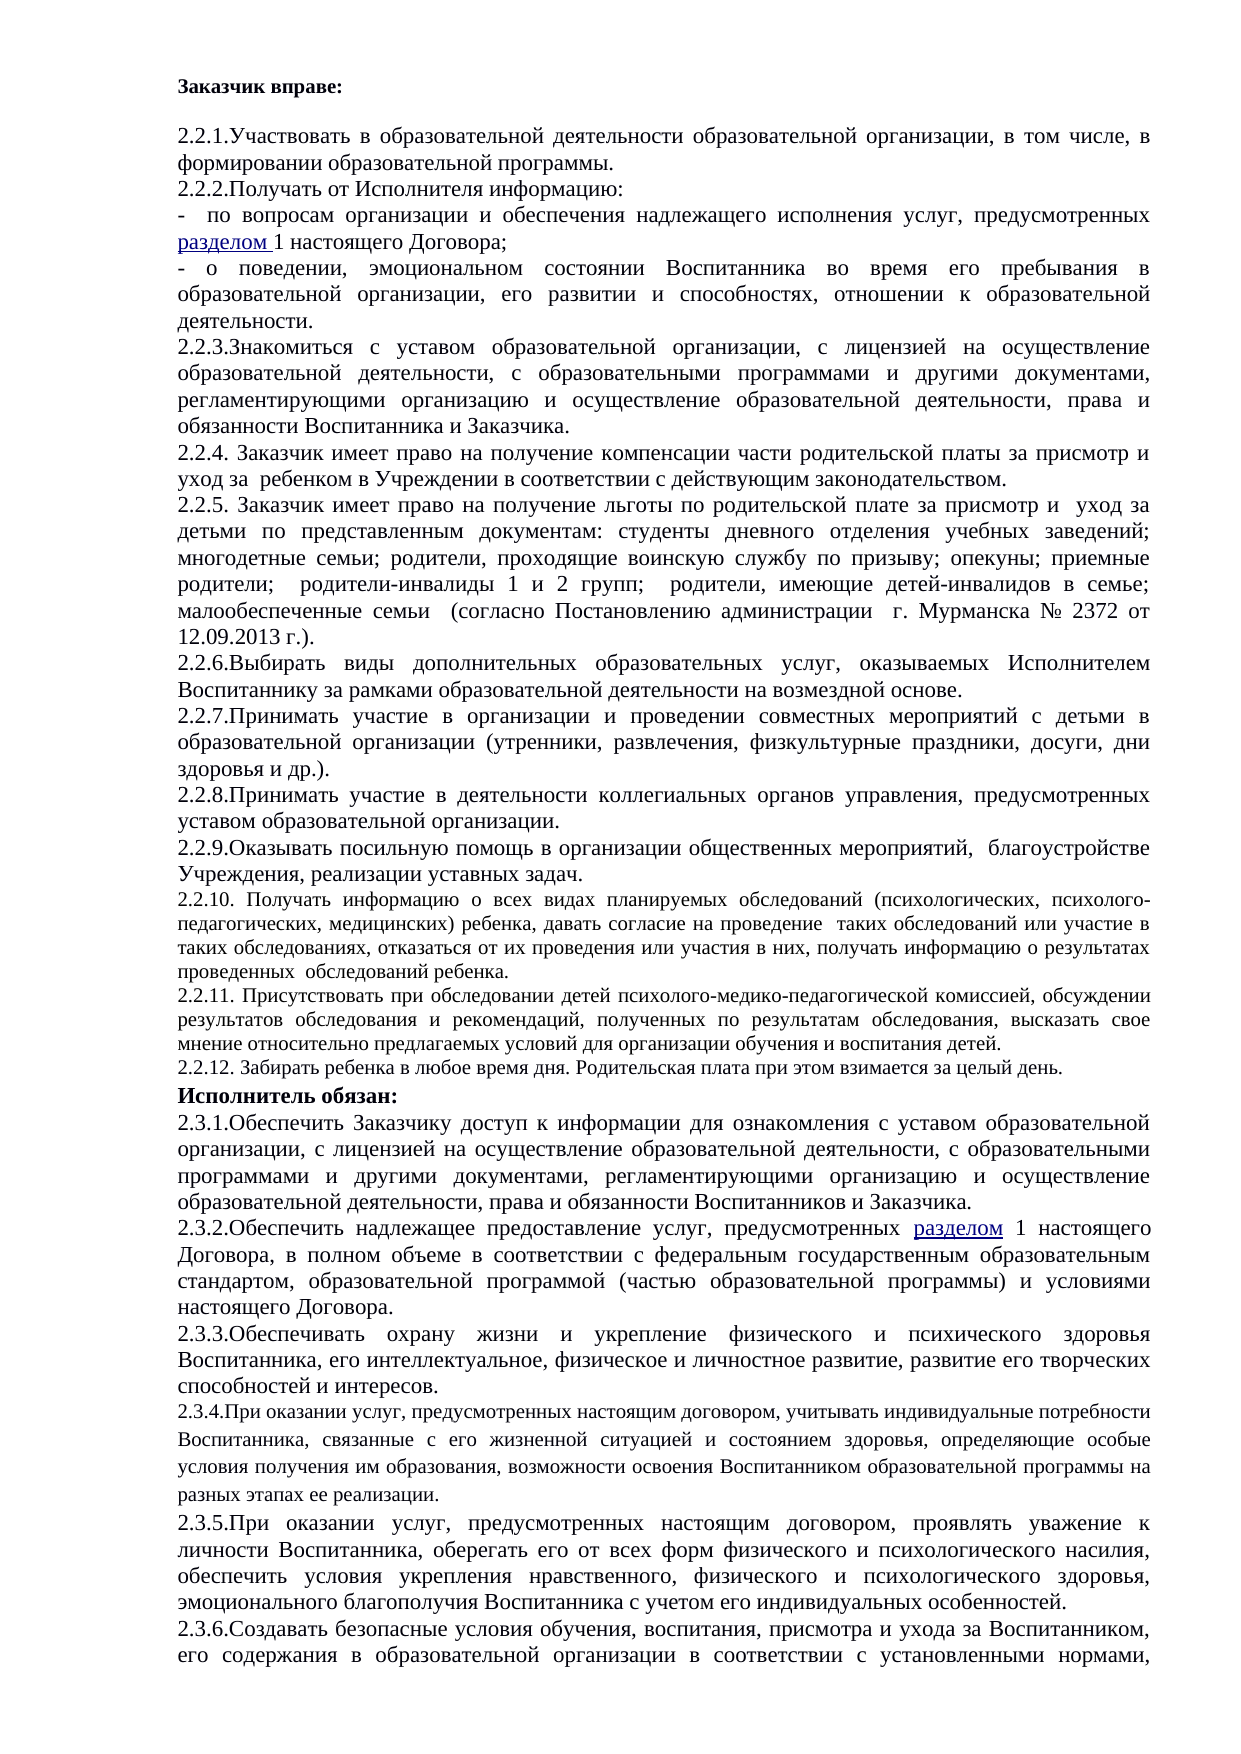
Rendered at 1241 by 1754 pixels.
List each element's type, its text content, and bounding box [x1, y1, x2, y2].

text 2.3.5.При оказании услуг, предусмотренных настоящим договором, проявлять уважение к личности Воспитанника, оберегать его от всех форм физического и психологического насилия, обеспечить условия укрепления нравственного, физического и психологического здоровья, эмоционального благополучия Воспитанника с учетом его индивидуальных особенностей. [177, 1509, 1152, 1615]
text 2.2.5. Заказчик имеет право на получение льготы по родительской плате за присмотр и уход за детьми по представленным документам: студенты дневного отделения учебных заведений; многодетные семьи; родители, проходящие воинскую службу по призыву; опекуны; приемные родители; родители-инвалиды 1 и 2 групп; родители, имеющие детей-инвалидов в семье; малообеспеченные семьи (согласно Постановлению администрации г. Мурманска № 2372 от 12.09.2013 г.). [177, 491, 1152, 649]
text 2.2.2.Получать от Исполнителя информацию: [177, 175, 1152, 201]
text 2.2.4. Заказчик имеет право на получение компенсации части родительской платы за присмотр и уход за ребенком в Учреждении в соответствии с действующим законодательством. [177, 438, 1152, 491]
text 2.2.10. Получать информацию о всех видах планируемых обследований (психологических, психолого-педагогических, медицинских) ребенка, давать согласие на проведение таких обследований или участие в таких обследованиях, отказаться от их проведения или участия в них, получать информацию о результатах проведенных обследований ребенка. [177, 887, 1152, 983]
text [177, 1615, 1152, 1667]
text 2.2.12. Забирать ребенка в любое время дня. Родительская плата при этом взимается за целый день. [177, 1055, 1152, 1079]
text 2.2.7.Принимать участие в организации и проведении совместных мероприятий с детьми в образовательной организации (утренники, развлечения, физкультурные праздники, досуги, дни здоровья и др.). [177, 702, 1152, 781]
text 2.3.1.Обеспечить Заказчику доступ к информации для ознакомления с уставом образовательной организации, с лицензией на осуществление образовательной деятельности, с образовательными программами и другими документами, регламентирующими организацию и осуществление образовательной деятельности, права и обязанности Воспитанников и Заказчика. [177, 1109, 1152, 1214]
text 2.3.3.Обеспечивать охрану жизни и укрепление физического и психического здоровья Воспитанника, его интеллектуальное, физическое и личностное развитие, развитие его творческих способностей и интересов. [177, 1320, 1152, 1399]
text 2.3.4.При оказании услуг, предусмотренных настоящим договором, учитывать индивидуальные потребности Воспитанника, связанные с его жизненной ситуацией и состоянием здоровья, определяющие особые условия получения им образования, возможности освоения Воспитанником образовательной программы на разных этапах ее реализации. [177, 1399, 1152, 1506]
text Заказчик вправе: [177, 74, 1152, 98]
text 2.2.1.Участвовать в образовательной деятельности образовательной организации, в том числе, в формировании образовательной программы. [177, 122, 1152, 175]
text - по вопросам организации и обеспечения надлежащего исполнения услуг, предусмотренных разделом 1 настоящего Договора; [177, 201, 1152, 254]
text 2.2.9.Оказывать посильную помощь в организации общественных мероприятий, благоустройстве Учреждения, реализации уставных задач. [177, 834, 1152, 887]
text Исполнитель обязан: [177, 1083, 1152, 1109]
text 2.2.3.Знакомиться с уставом образовательной организации, с лицензией на осуществление образовательной деятельности, с образовательными программами и другими документами, регламентирующими организацию и осуществление образовательной деятельности, права и обязанности Воспитанника и Заказчика. [177, 333, 1152, 438]
text - о поведении, эмоциональном состоянии Воспитанника во время его пребывания в образовательной организации, его развитии и способностях, отношении к образовательной деятельности. [177, 254, 1152, 333]
text 2.3.2.Обеспечить надлежащее предоставление услуг, предусмотренных разделом 1 настоящего Договора, в полном объеме в соответствии с федеральным государственным образовательным стандартом, образовательной программой (частью образовательной программы) и условиями настоящего Договора. [177, 1214, 1152, 1320]
text 2.2.11. Присутствовать при обследовании детей психолого-медико-педагогической комиссией, обсуждении результатов обследования и рекомендаций, полученных по результатам обследования, высказать свое мнение относительно предлагаемых условий для организации обучения и воспитания детей. [177, 983, 1152, 1055]
text 2.2.8.Принимать участие в деятельности коллегиальных органов управления, предусмотренных уставом образовательной организации. [177, 781, 1152, 834]
text 2.2.6.Выбирать виды дополнительных образовательных услуг, оказываемых Исполнителем Воспитаннику за рамками образовательной деятельности на возмездной основе. [177, 649, 1152, 702]
